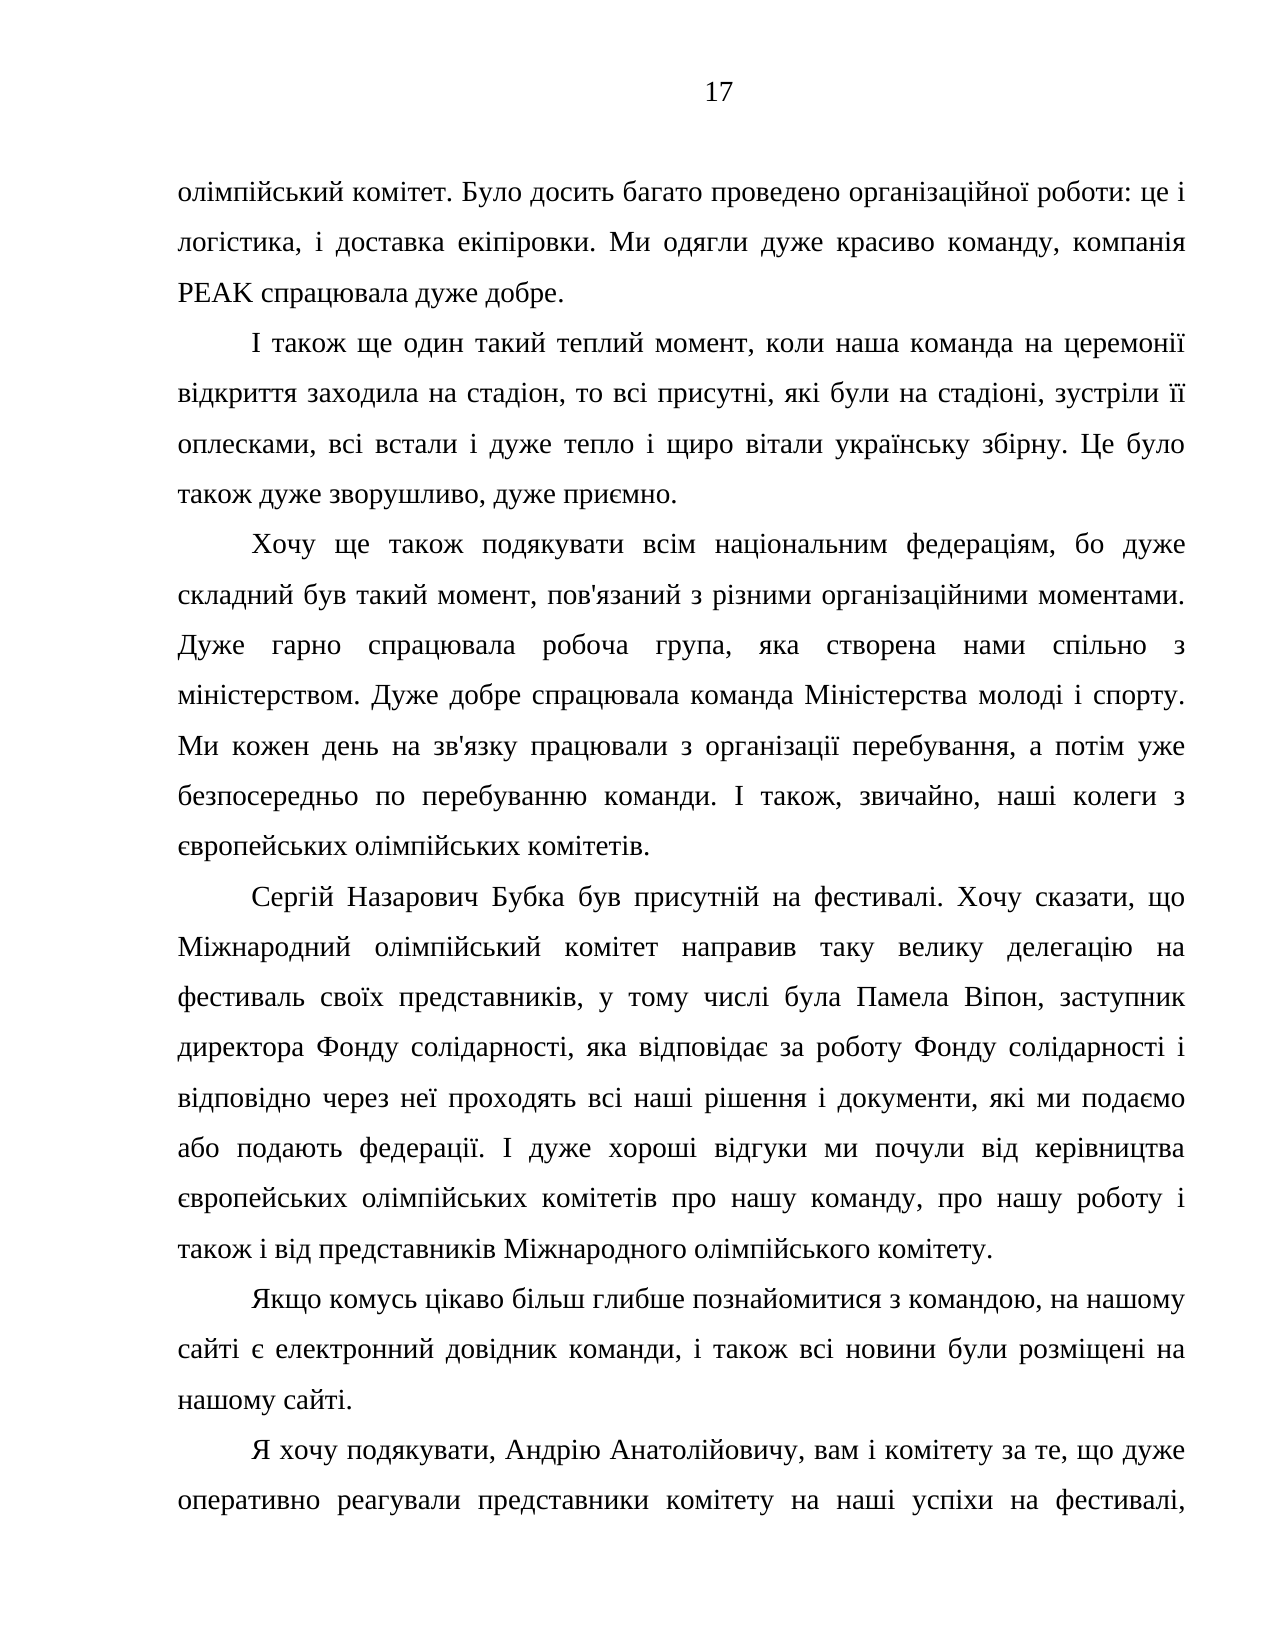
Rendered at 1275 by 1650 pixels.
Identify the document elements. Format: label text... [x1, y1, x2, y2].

text Якщо комусь цікаво більш глибше познайомитися з командою, на нашому сайті є електронний довідник команди, і також всі новини були розміщені на нашому сайті. [177, 1281, 1186, 1415]
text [177, 174, 1186, 308]
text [177, 1432, 1186, 1516]
text І також ще один такий теплий момент, коли наша команда на церемонії відкриття заходила на стадіон, то всі присутні, які були на стадіоні, зустріли її оплесками, всі встали і дуже тепло і щиро вітали українську збірну. Це було також дуже зворушливо, дуже приємно. [177, 325, 1186, 510]
text Хочу ще також подякувати всім національним федераціям, бо дуже складний був такий момент, пов'язаний з різними організаційними моментами. Дуже гарно спрацювала робоча група, яка створена нами спільно з міністерством. Дуже добре спрацювала команда Міністерства молоді і спорту. Ми кожен день на зв'язку працювали з організації перебування, а потім уже безпосередньо по перебуванню команди. І також, звичайно, наші колеги з європейських олімпійських комітетів. [177, 526, 1186, 862]
text Сергій Назарович Бубка був присутній на фестивалі. Хочу сказати, що Міжнародний олімпійський комітет направив таку велику делегацію на фестиваль своїх представників, у тому числі була Памела Віпон, заступник директора Фонду солідарності, яка відповідає за роботу Фонду солідарності і відповідно через неї проходять всі наші рішення і документи, які ми подаємо або подають федерації. І дуже хороші відгуки ми почули від керівництва європейських олімпійських комітетів про нашу команду, про нашу роботу і також і від представників Міжнародного олімпійського комітету. [177, 879, 1186, 1264]
